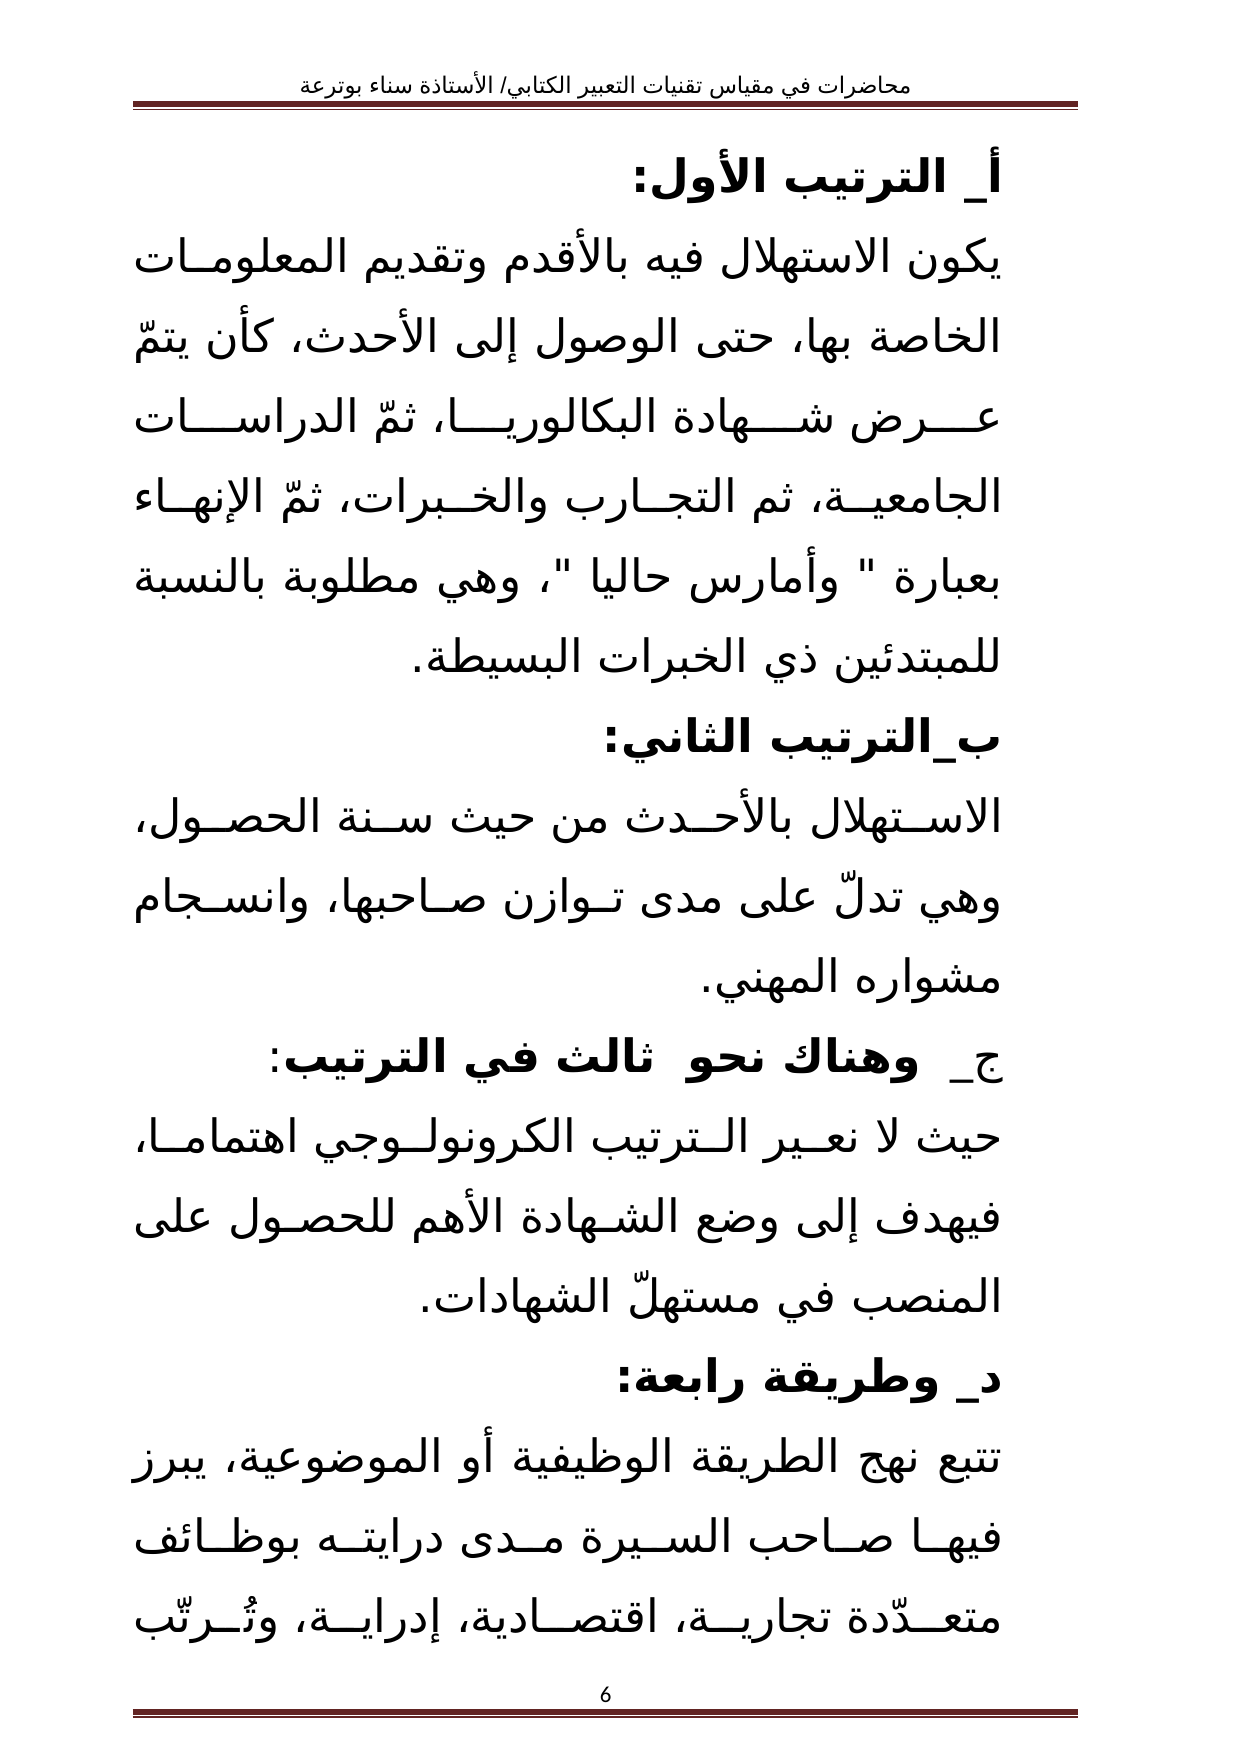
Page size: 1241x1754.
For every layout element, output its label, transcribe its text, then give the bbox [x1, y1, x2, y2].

list ج_ وهناك نحو ثالث في الترتيب: [133, 1030, 1003, 1083]
list د_ وطريقة رابعة: [133, 1350, 1003, 1403]
list الاستهلال بالأحدث من حيث سنة الحصول، وهي تدلّ على مدى توازن صاحبها، وانسجام مشواره المهني. [133, 790, 1003, 1003]
list ب_الترتيب الثاني: [133, 710, 1003, 763]
list حيث لا نعير الترتيب الكرونولوجي اهتماما، فيهدف إلى وضع الشهادة الأهم للحصول على المنصب في مستهلّ الشهادات. [133, 1110, 1003, 1323]
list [133, 1430, 1003, 1643]
list أ_ الترتيب الأول: [133, 150, 1003, 203]
list يكون الاستهلال فيه بالأقدم وتقديم المعلومات الخاصة بها، حتى الوصول إلى الأحدث، كأن يتمّ عرض شهادة البكالوريا، ثمّ الدراسات الجامعية، ثم التجارب والخبرات، ثمّ الإنهاء بعبارة " وأمارس حاليا "، وهي مطلوبة بالنسبة للمبتدئين ذي الخبرات البسيطة. [133, 230, 1003, 683]
